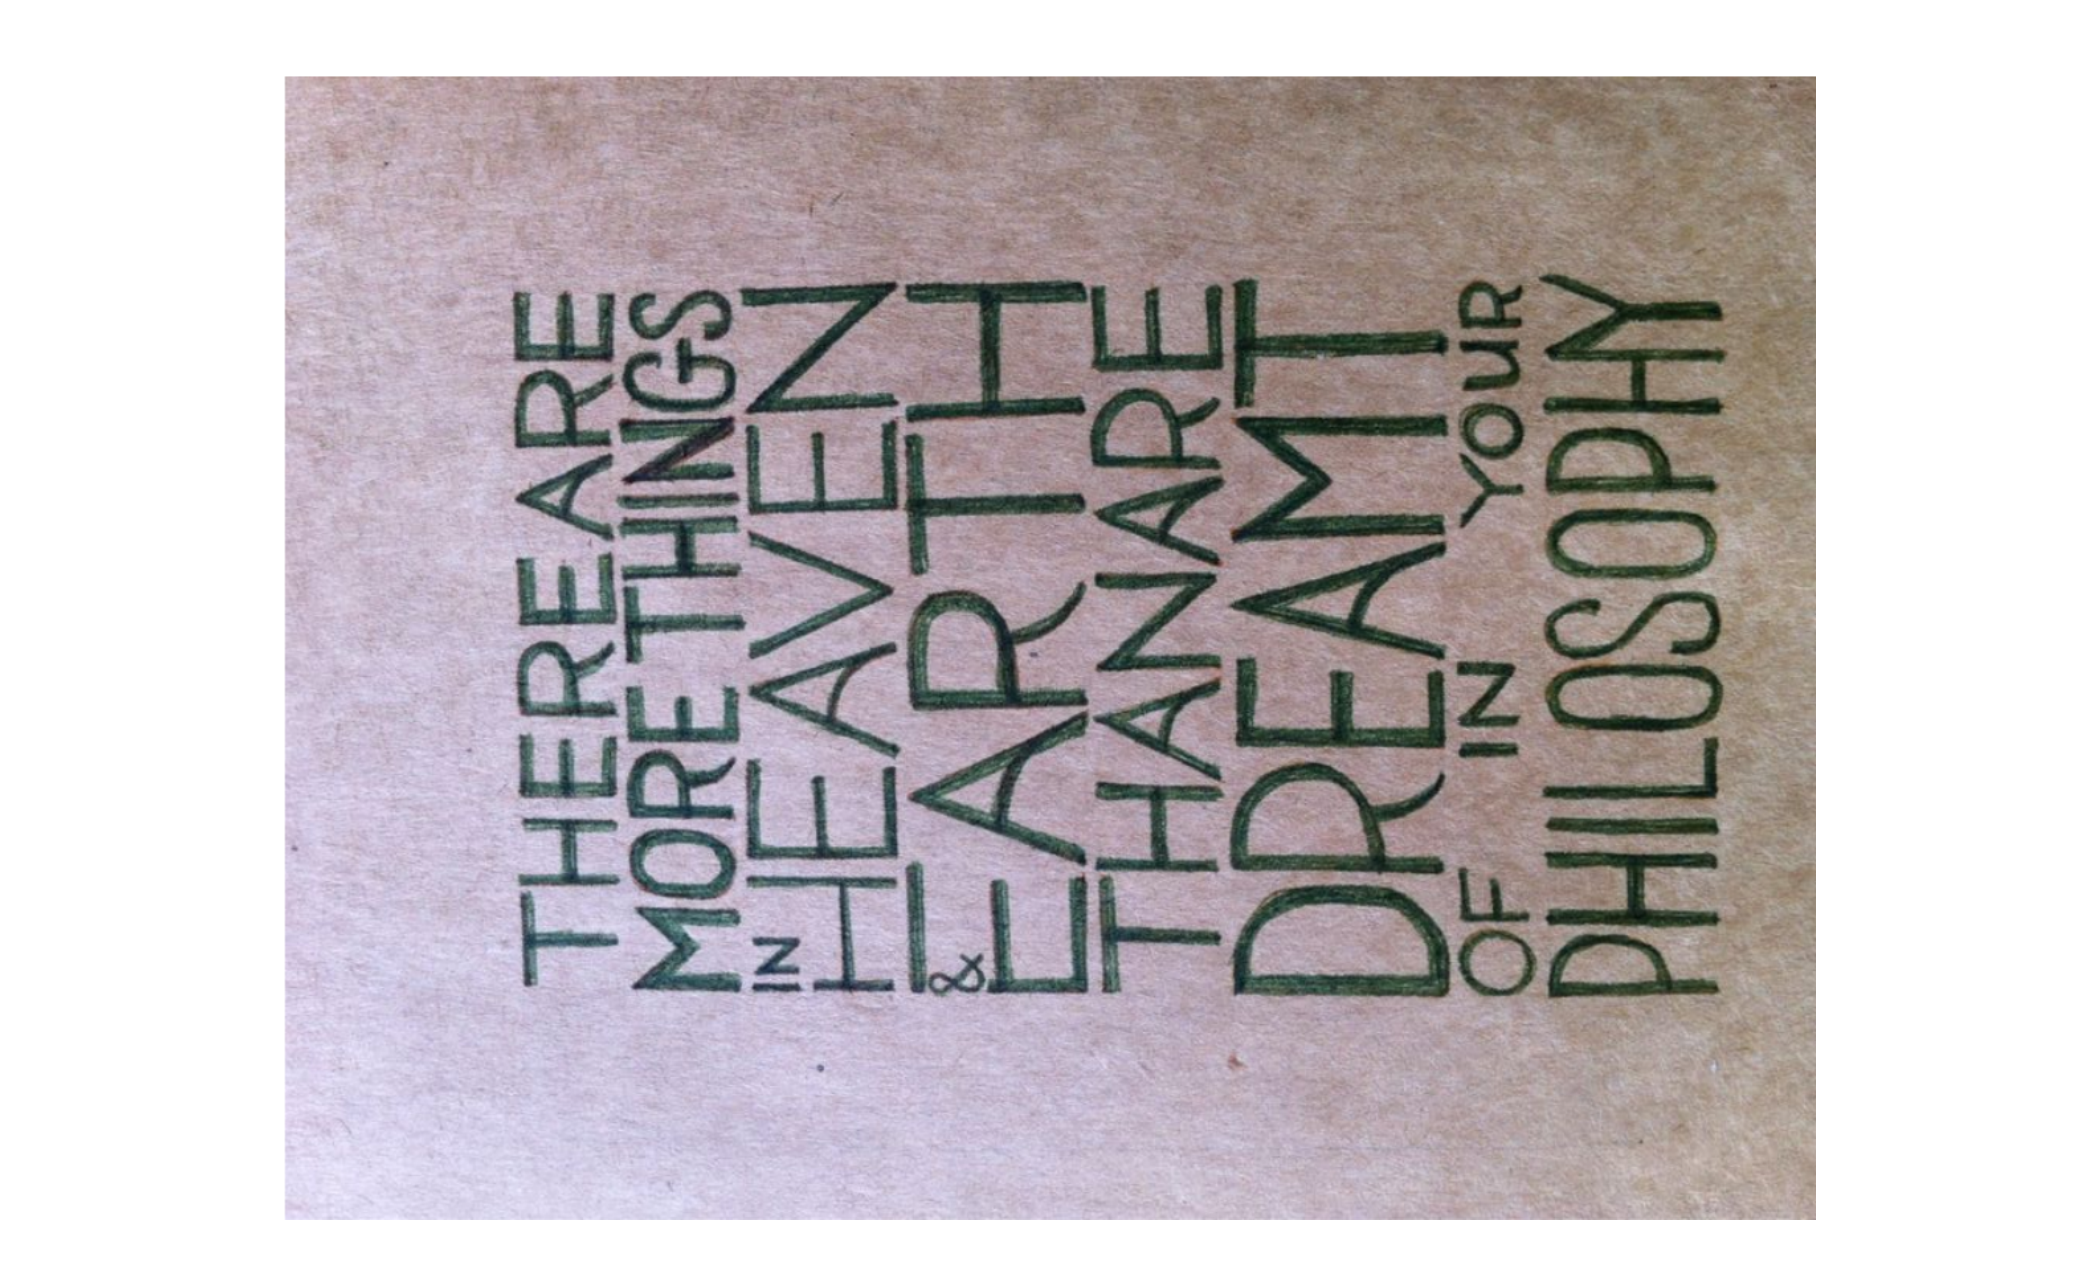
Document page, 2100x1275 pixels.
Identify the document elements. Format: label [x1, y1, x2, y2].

picture [286, 77, 1814, 1218]
